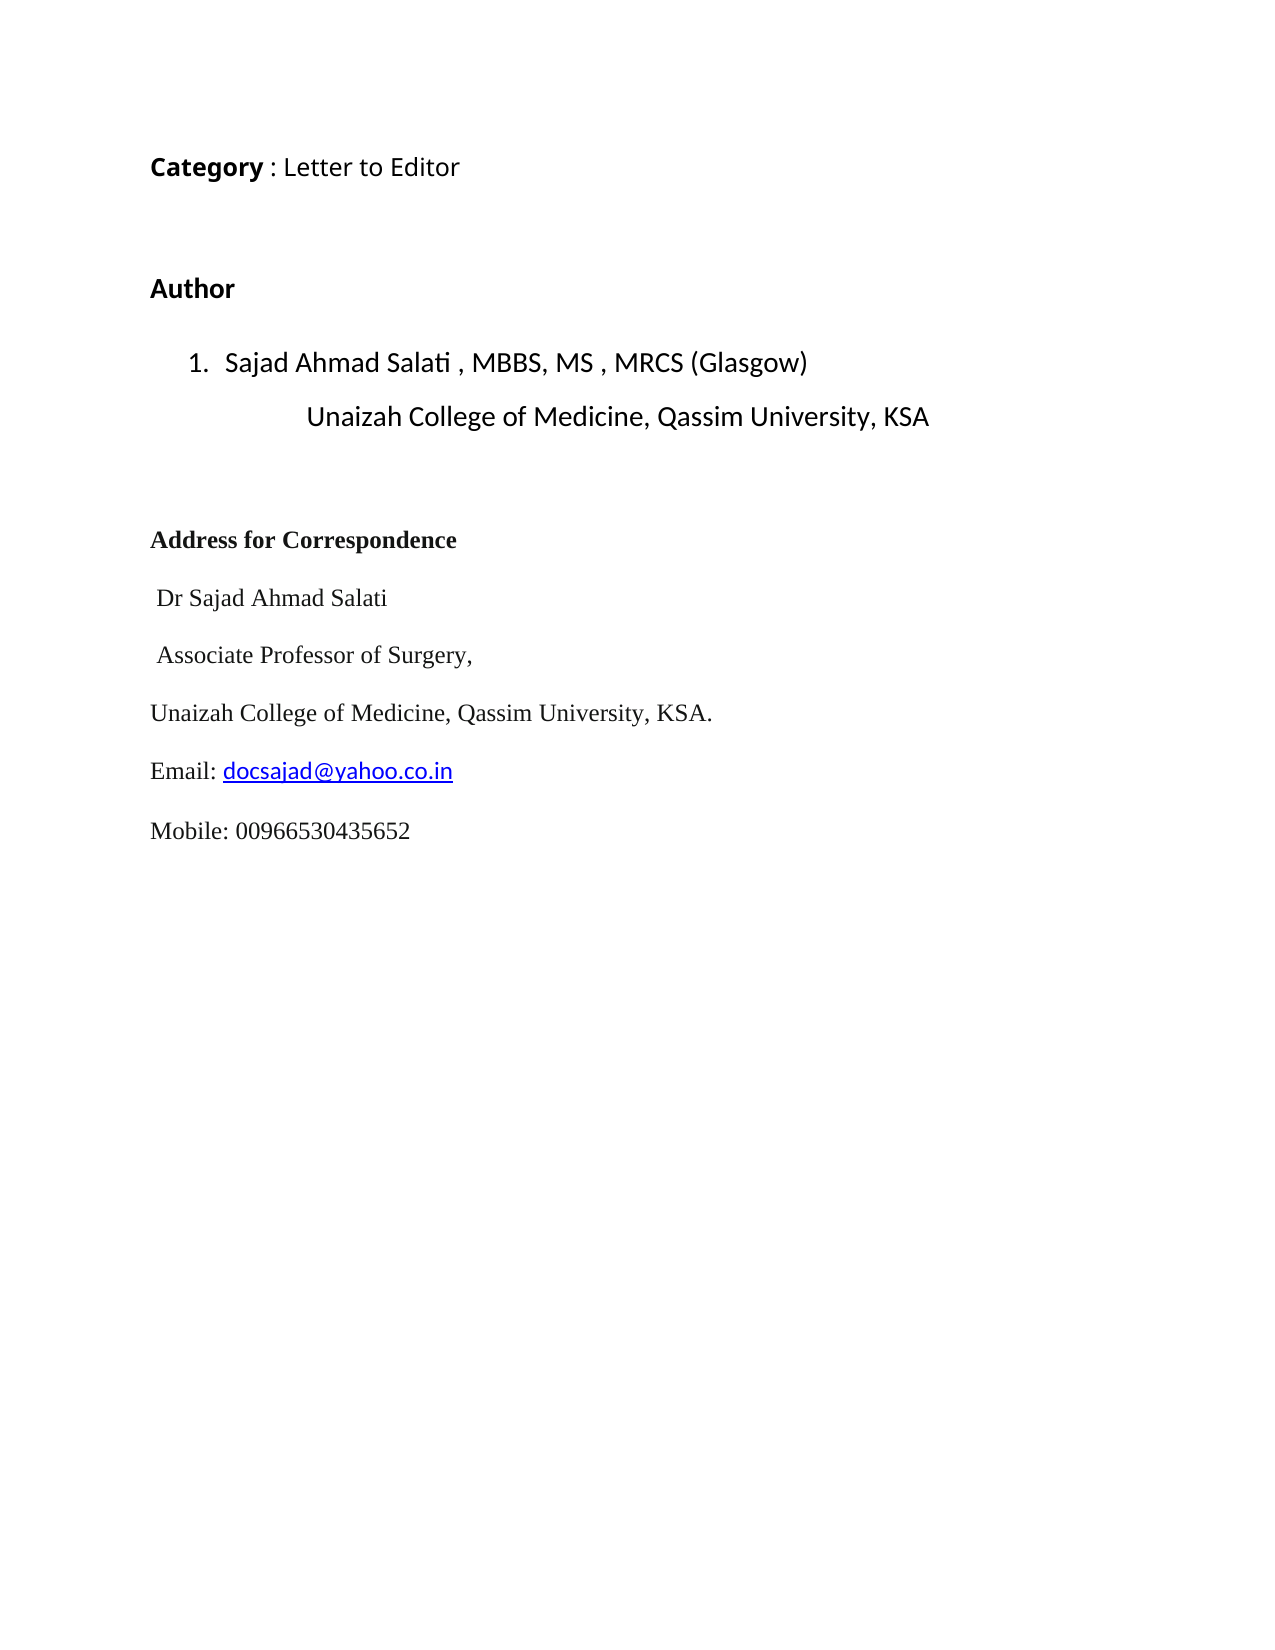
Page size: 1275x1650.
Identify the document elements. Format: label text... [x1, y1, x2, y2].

list Unaizah College of Medicine, Qassim University, KSA [300, 398, 1125, 433]
text Category : Letter to Editor [150, 150, 1125, 184]
text Unaizah College of Medicine, Qassim University, KSA. [150, 698, 1125, 727]
text Dr Sajad Ahmad Salati [150, 583, 1125, 612]
text Author [150, 270, 1125, 306]
text Email: docsajad@yahoo.co.in [150, 755, 1125, 786]
text Associate Professor of Surgery, [150, 640, 1125, 669]
text Mobile: 00966530435652 [150, 816, 1125, 845]
text Address for Correspondence [150, 525, 1125, 554]
list Sajad Ahmad Salati , MBBS, MS , MRCS (Glasgow) [187, 344, 1125, 380]
